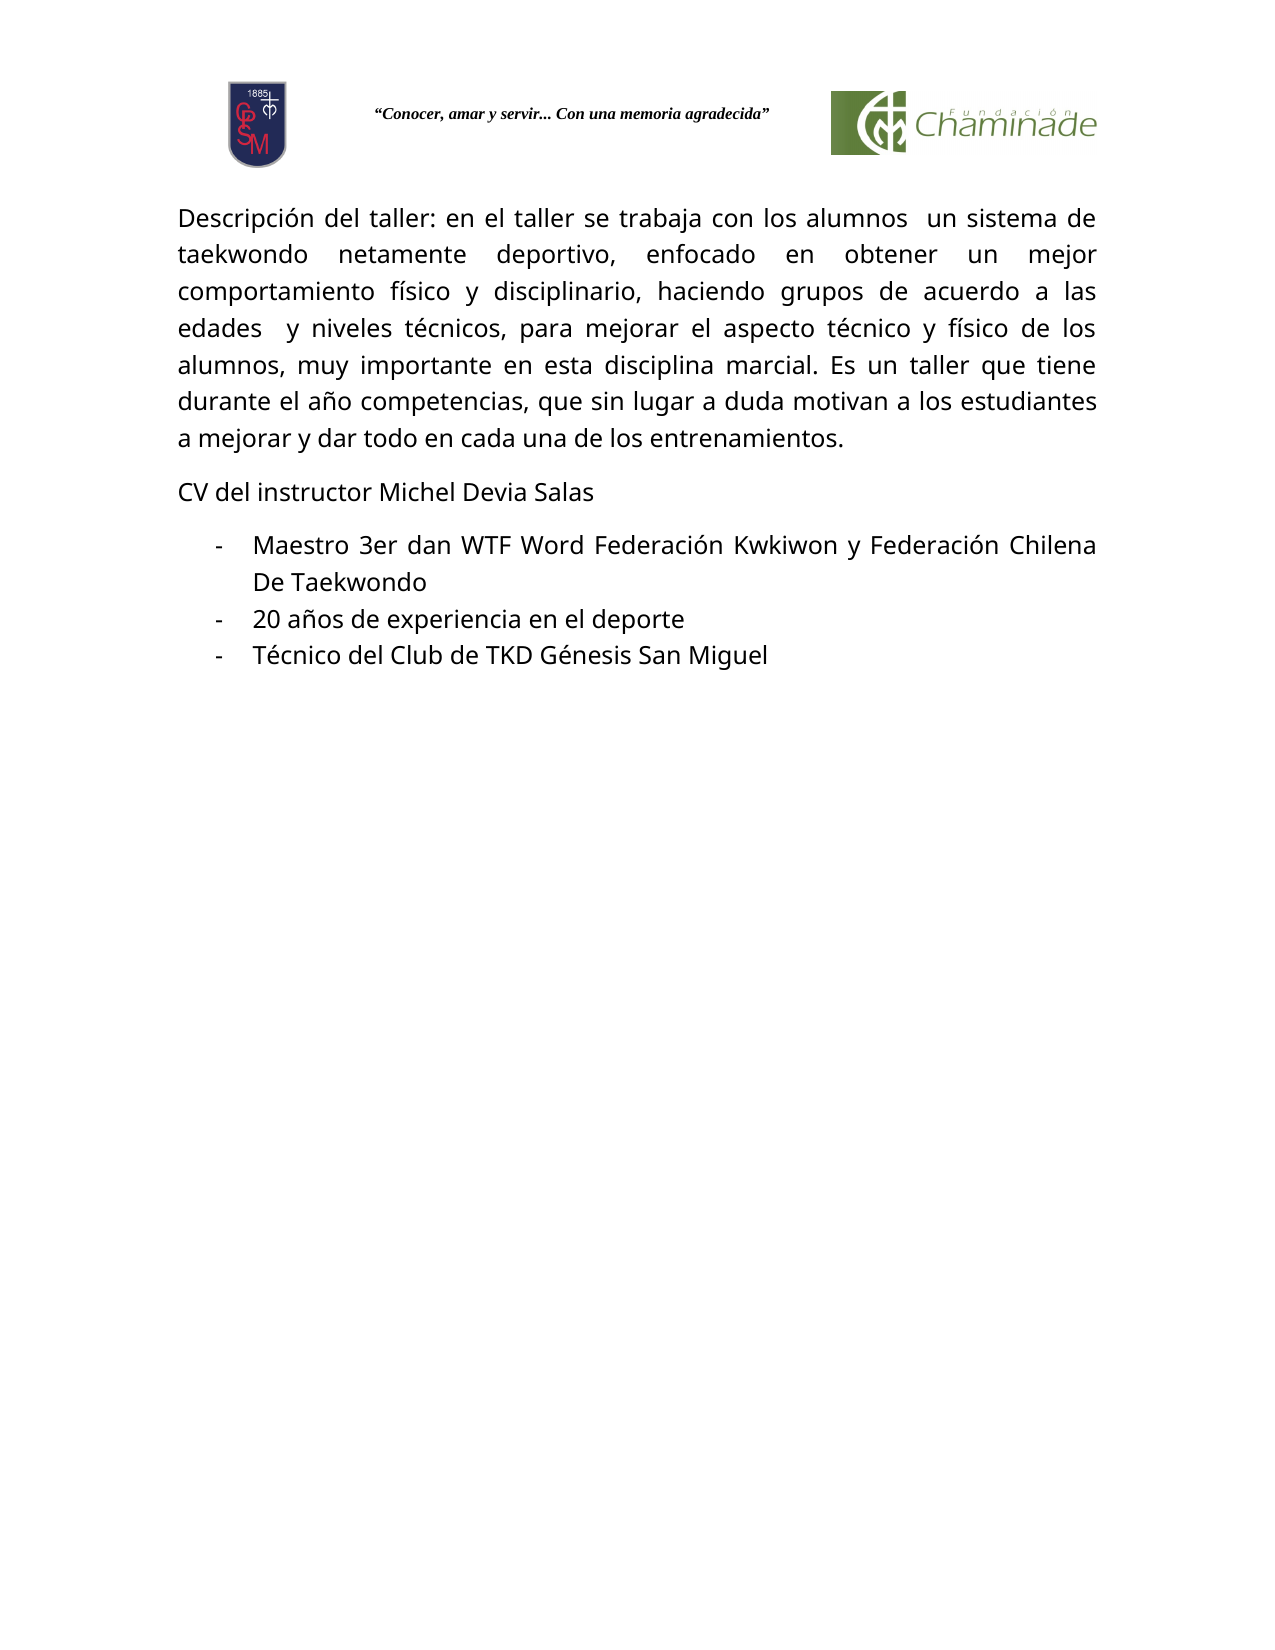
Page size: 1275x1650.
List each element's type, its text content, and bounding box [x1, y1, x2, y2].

list Maestro 3er dan WTF Word Federación Kwkiwon y Federación Chilena De Taekwondo [215, 528, 1098, 598]
text CV del instructor Michel Devia Salas [177, 474, 1098, 508]
picture [831, 91, 1099, 155]
picture [223, 73, 290, 173]
text Descripción del taller: en el taller se trabaja con los alumnos un sistema de taekwondo netamente deportivo, enfocado en obtener un mejor comportamiento físico y disciplinario, haciendo grupos de acuerdo a las edades y niveles técnicos, para mejorar el aspecto técnico y físico de los alumnos, muy importante en esta disciplina marcial. Es un taller que tiene durante el año competencias, que sin lugar a duda motivan a los estudiantes a mejorar y dar todo en cada una de los entrenamientos. [177, 200, 1098, 455]
list 20 años de experiencia en el deporte [215, 601, 1098, 635]
list Técnico del Club de TKD Génesis San Miguel [215, 638, 1098, 672]
